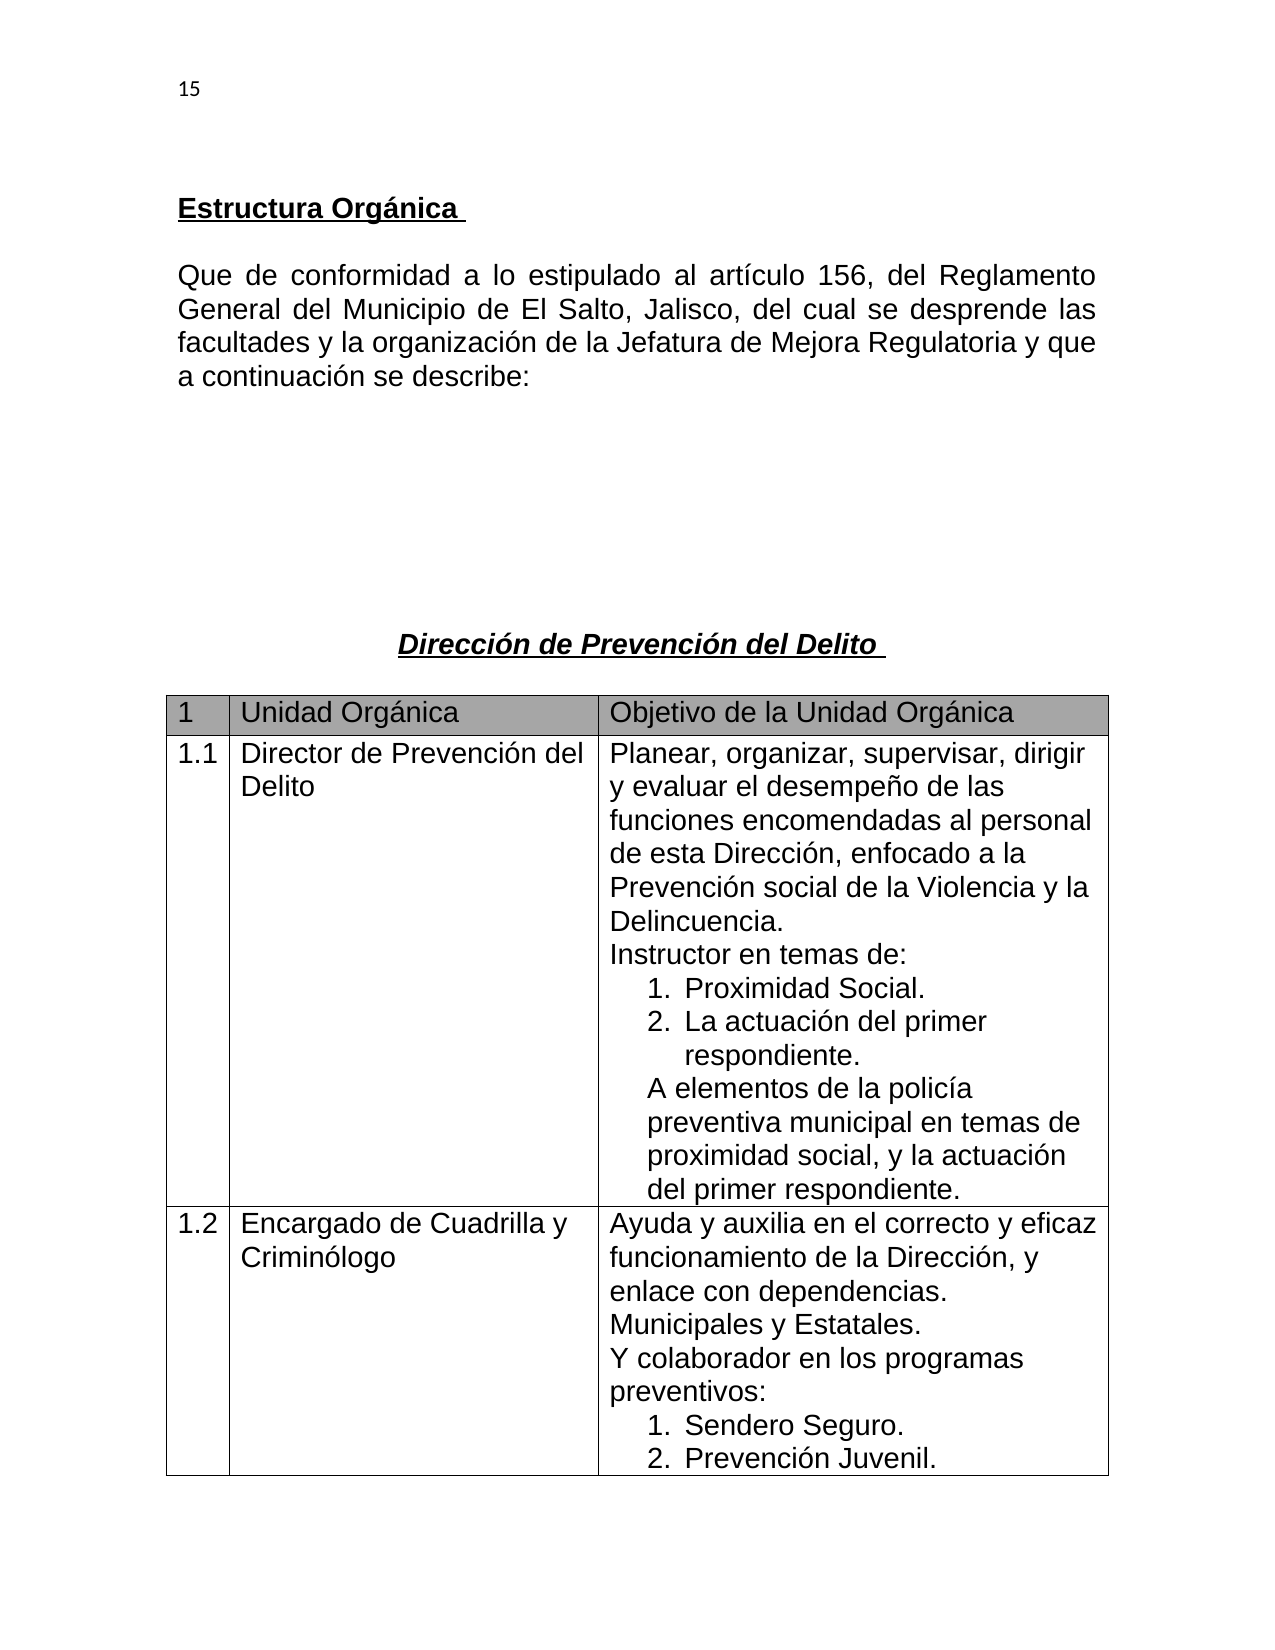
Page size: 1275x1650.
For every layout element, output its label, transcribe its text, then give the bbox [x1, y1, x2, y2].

table_header 1 [167, 696, 229, 735]
table_cell Director de Prevención del Delito [230, 736, 598, 1206]
table_cell 1.1 [167, 736, 229, 1206]
text Dirección de Prevención del Delito [177, 627, 1098, 661]
text Estructura Orgánica [177, 191, 1098, 225]
text Que de conformidad a lo estipulado al artículo 156, del Reglamento General del Municipio de El Salto, Jalisco, del cual se desprende las facultades y la organización de la Jefatura de Mejora Regulatoria y que a continuación se describe: [177, 258, 1098, 393]
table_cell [599, 1207, 1108, 1475]
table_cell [230, 1207, 598, 1475]
table_cell Planear, organizar, supervisar, dirigir y evaluar el desempeño de las funciones encomendadas al personal de esta Dirección, enfocado a la Prevención social de la Violencia y la Delincuencia. Instructor en temas de: Proximidad Social. La actuación del primer respondiente. A elementos de la policía preventiva municipal en temas de proximidad social, y la actuación del primer respondiente. [599, 736, 1108, 1206]
table_cell 1.2 [167, 1207, 229, 1475]
table_header Unidad Orgánica [230, 696, 598, 735]
table_header Objetivo de la Unidad Orgánica [599, 696, 1108, 735]
